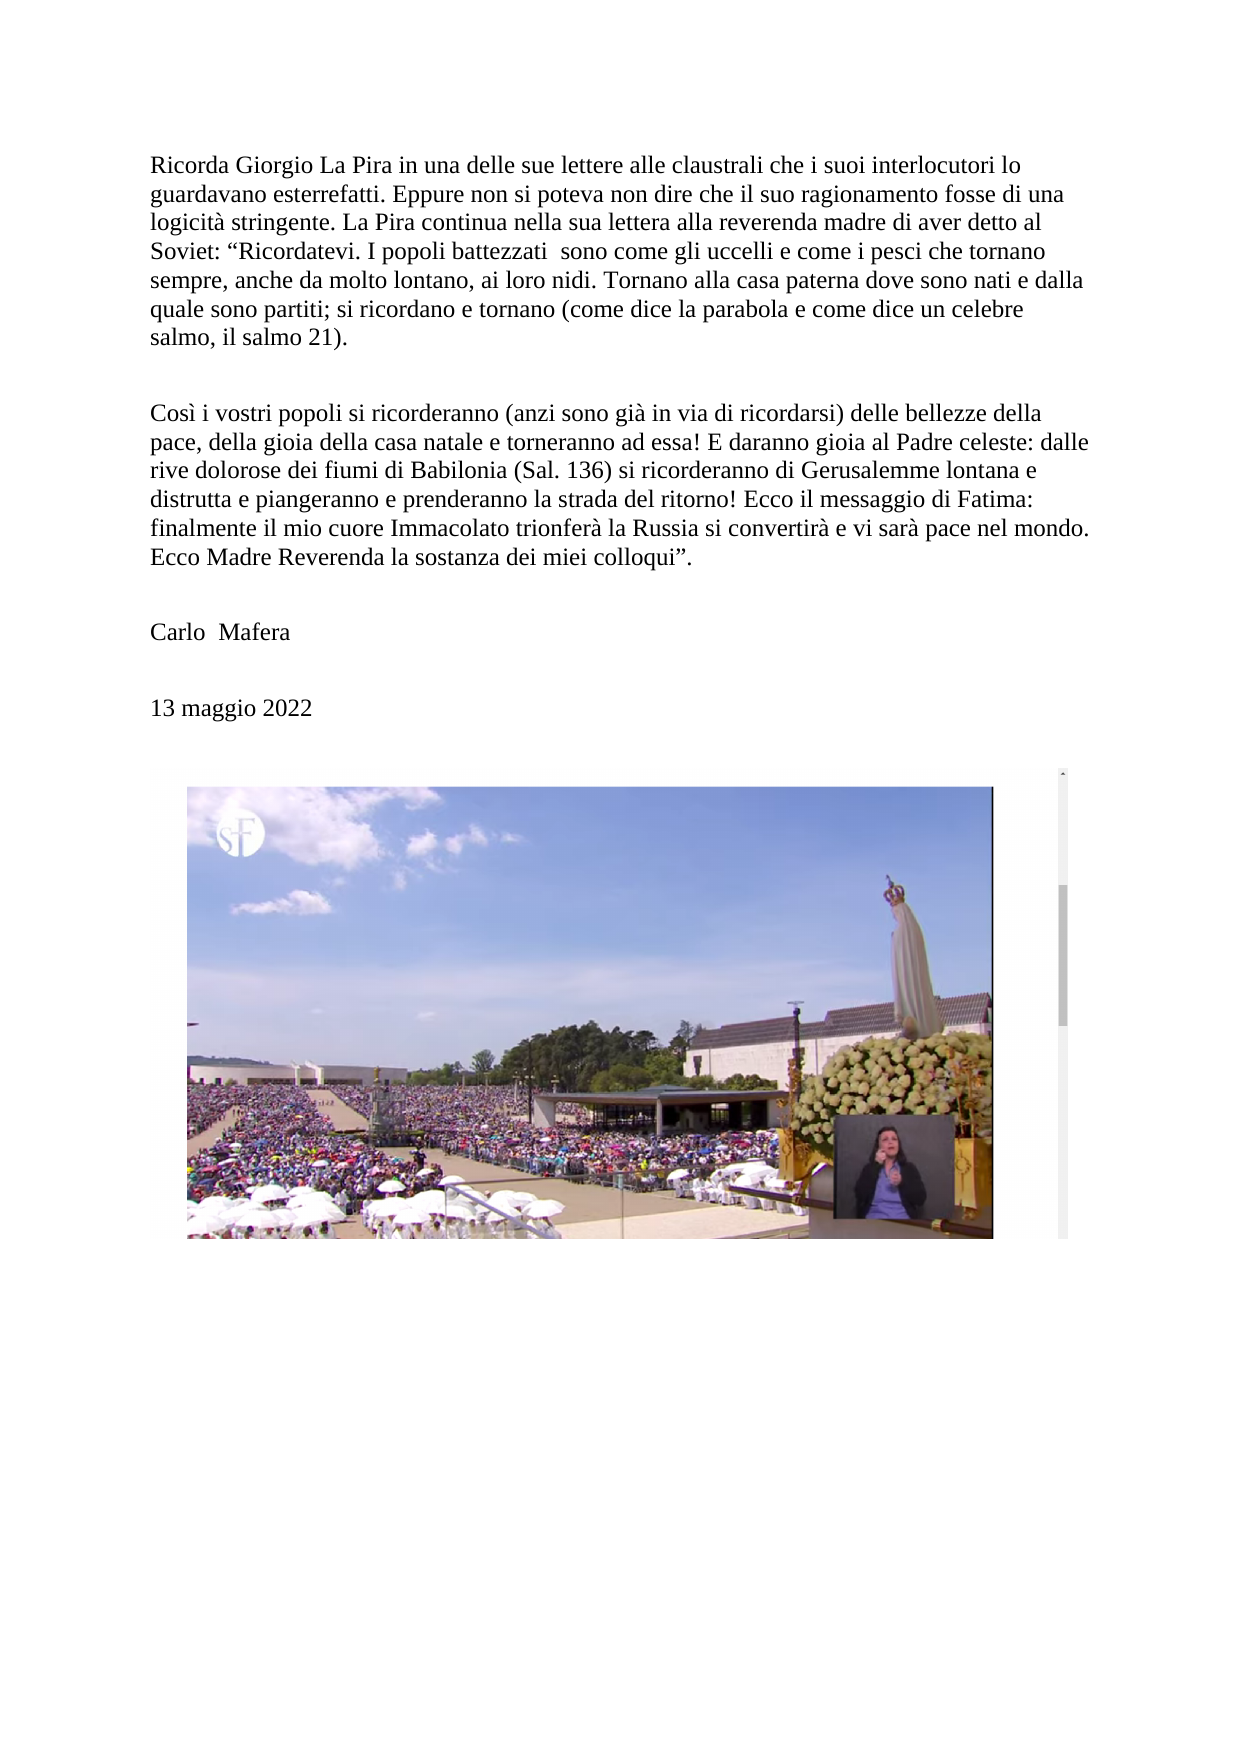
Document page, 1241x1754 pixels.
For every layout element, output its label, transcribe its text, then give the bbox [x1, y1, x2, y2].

text 13 maggio 2022 [150, 693, 1090, 722]
text Carlo Mafera [150, 617, 1090, 646]
text Così i vostri popoli si ricorderanno (anzi sono già in via di ricordarsi) delle bellezze della pace, della gioia della casa natale e torneranno ad essa! E daranno gioia al Padre celeste: dalle rive dolorose dei fiumi di Babilonia (Sal. 136) si ricorderanno di Gerusalemme lontana e distrutta e piangeranno e prenderanno la strada del ritorno! Ecco il messaggio di Fatima: finalmente il mio cuore Immacolato trionferà la Russia si convertirà e vi sarà pace nel mondo. Ecco Madre Reverenda la sostanza dei miei colloqui”. [150, 398, 1090, 571]
picture [150, 768, 1068, 1239]
text Ricorda Giorgio La Pira in una delle sue lettere alle claustrali che i suoi interlocutori lo guardavano esterrefatti. Eppure non si poteva non dire che il suo ragionamento fosse di una logicità stringente. La Pira continua nella sua lettera alla reverenda madre di aver detto al Soviet: “Ricordatevi. I popoli battezzati sono come gli uccelli e come i pesci che tornano sempre, anche da molto lontano, ai loro nidi. Tornano alla casa paterna dove sono nati e dalla quale sono partiti; si ricordano e tornano (come dice la parabola e come dice un celebre salmo, il salmo 21). [150, 150, 1090, 351]
